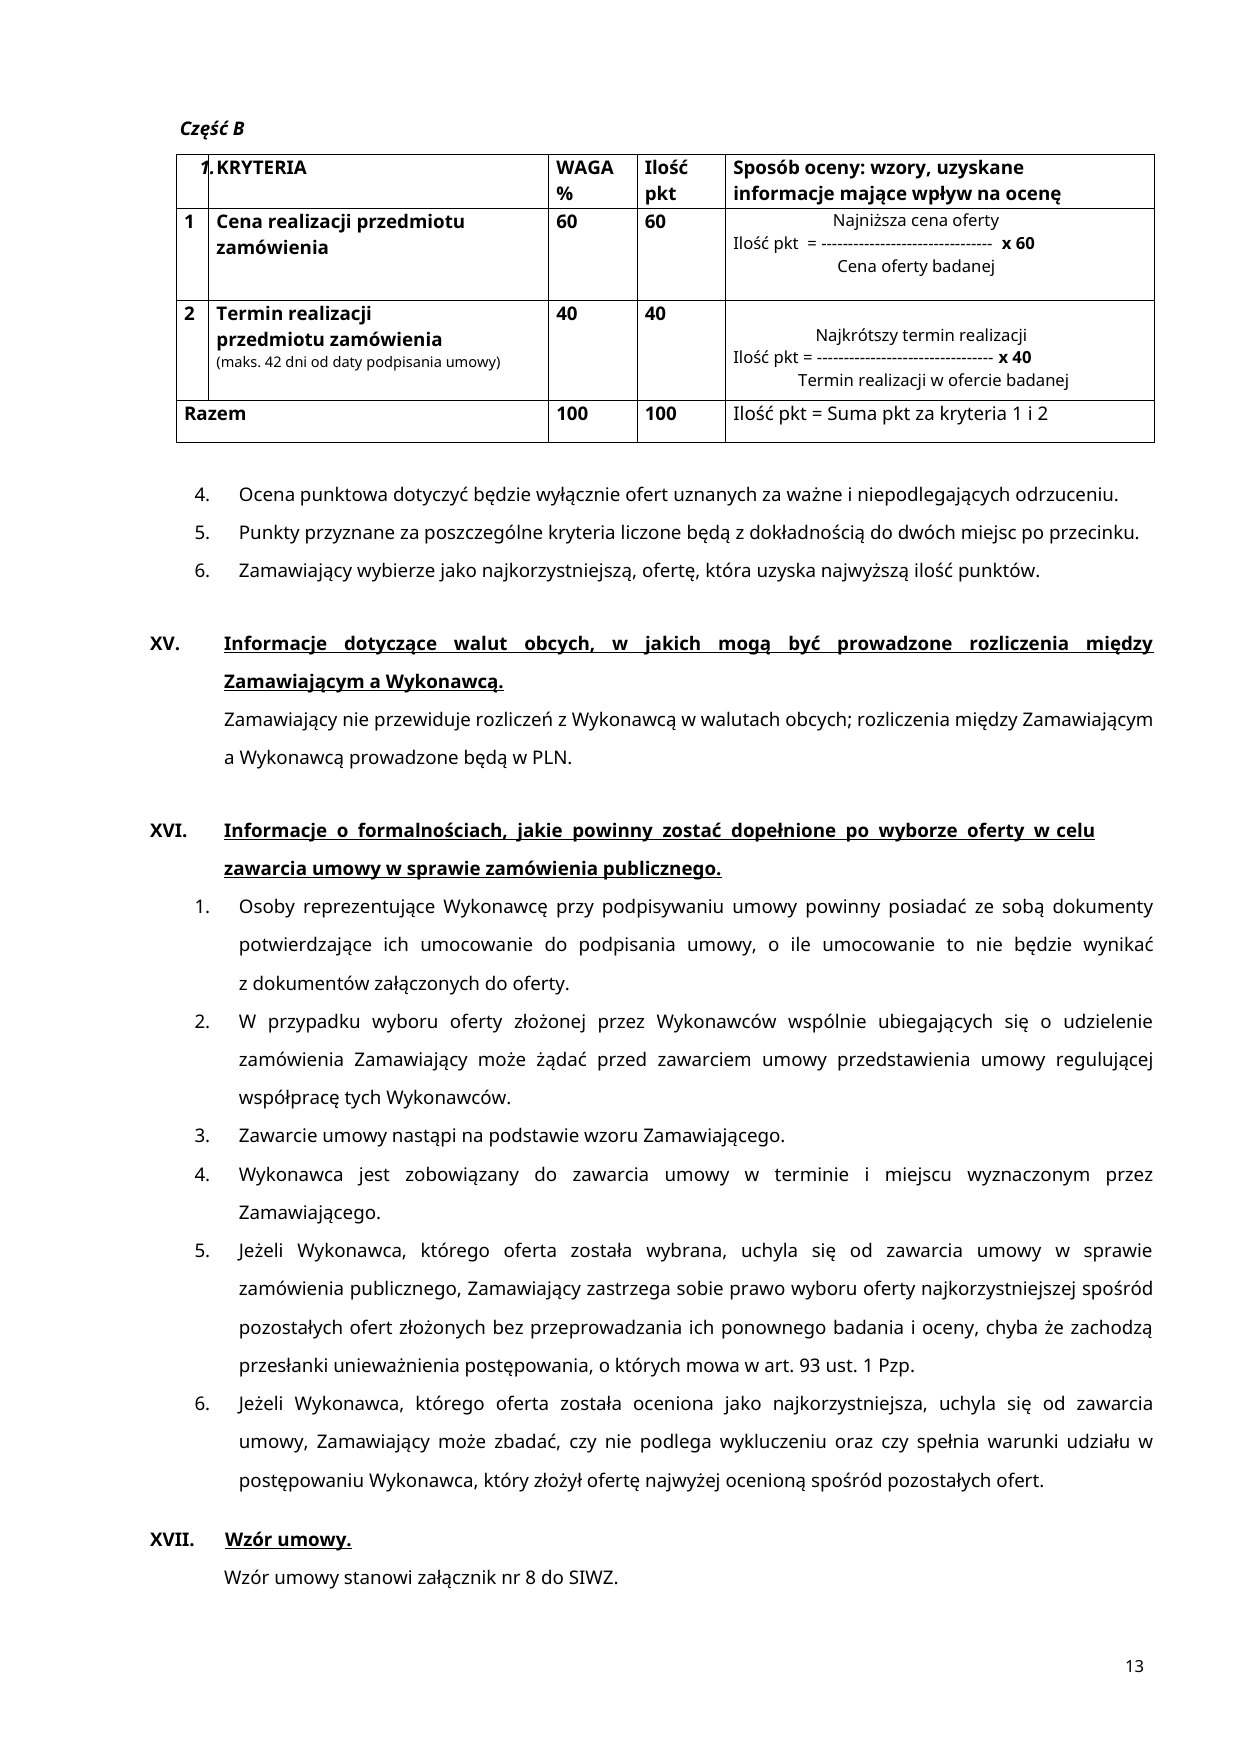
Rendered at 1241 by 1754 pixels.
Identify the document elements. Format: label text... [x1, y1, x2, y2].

list Osoby reprezentujące Wykonawcę przy podpisywaniu umowy powinny posiadać ze sobą dokumenty potwierdzające ich umocowanie do podpisania umowy, o ile umocowanie to nie będzie wynikać z dokumentów załączonych do oferty. [194, 893, 1154, 995]
table_cell Cena realizacji przedmiotu zamówienia [209, 209, 548, 299]
list Informacje o formalnościach, jakie powinny zostać dopełnione po wyborze oferty w celu zawarcia umowy w sprawie zamówienia publicznego. [150, 817, 1095, 881]
list Punkty przyznane za poszczególne kryteria liczone będą z dokładnością do dwóch miejsc po przecinku. [194, 519, 1154, 545]
list Zamawiający wybierze jako najkorzystniejszą, ofertę, która uzyska najwyższą ilość punktów. [194, 558, 1154, 583]
table_cell 100 [549, 401, 637, 442]
table_header Ilość pkt [638, 155, 725, 208]
table_header KRYTERIA [209, 155, 548, 208]
table_cell Termin realizacji przedmiotu zamówienia (maks. 42 dni od daty podpisania umowy) [209, 301, 548, 400]
table_header Sposób oceny: wzory, uzyskane informacje mające wpływ na ocenę [726, 155, 1154, 208]
table_cell 60 [638, 209, 725, 299]
list Zawarcie umowy nastąpi na podstawie wzoru Zamawiającego. [194, 1123, 1154, 1148]
table_cell 40 [638, 301, 725, 400]
table_cell Najkrótszy termin realizacji Ilość pkt = --------------------------------- x 40 Termin realizacji w ofercie badanej [726, 301, 1154, 400]
list Jeżeli Wykonawca, którego oferta została wybrana, uchyla się od zawarcia umowy w sprawie zamówienia publicznego, Zamawiający zastrzega sobie prawo wyboru oferty najkorzystniejszej spośród pozostałych ofert złożonych bez przeprowadzania ich ponownego badania i oceny, chyba że zachodzą przesłanki unieważnienia postępowania, o których mowa w art. 93 ust. 1 Pzp. [194, 1237, 1154, 1378]
table_cell 40 [549, 301, 637, 400]
text Wzór umowy stanowi załącznik nr 8 do SIWZ. [224, 1564, 1095, 1590]
text Zamawiający nie przewiduje rozliczeń z Wykonawcą w walutach obcych; rozliczenia między Zamawiającym a Wykonawcą prowadzone będą w PLN. [224, 706, 1154, 770]
table_header WAGA % [549, 155, 637, 208]
text Część B [165, 115, 1154, 141]
list Wykonawca jest zobowiązany do zawarcia umowy w terminie i miejscu wyznaczonym przez Zamawiającego. [194, 1161, 1154, 1225]
table_cell 60 [549, 209, 637, 299]
table_cell Ilość pkt = Suma pkt za kryteria 1 i 2 [726, 401, 1154, 442]
table_cell 1 [177, 209, 208, 299]
list Ocena punktowa dotyczyć będzie wyłącznie ofert uznanych za ważne i niepodlegających odrzuceniu. [194, 481, 1154, 507]
table_header LP [177, 155, 208, 208]
table_cell Razem [177, 401, 548, 442]
list Informacje dotyczące walut obcych, w jakich mogą być prowadzone rozliczenia między Zamawiającym a Wykonawcą. [150, 630, 1154, 694]
table_cell 100 [638, 401, 725, 442]
table_cell Najniższa cena oferty Ilość pkt = -------------------------------- x 60 Cena oferty badanej [726, 209, 1154, 299]
list Wzór umowy. [150, 1526, 1095, 1552]
table_cell 2 [177, 301, 208, 400]
list W przypadku wyboru oferty złożonej przez Wykonawców wspólnie ubiegających się o udzielenie zamówienia Zamawiający może żądać przed zawarciem umowy przedstawienia umowy regulującej współpracę tych Wykonawców. [194, 1008, 1154, 1110]
list Jeżeli Wykonawca, którego oferta została oceniona jako najkorzystniejsza, uchyla się od zawarcia umowy, Zamawiający może zbadać, czy nie podlega wykluczeniu oraz czy spełnia warunki udziału w postępowaniu Wykonawca, który złożył ofertę najwyżej ocenioną spośród pozostałych ofert. [194, 1390, 1154, 1492]
